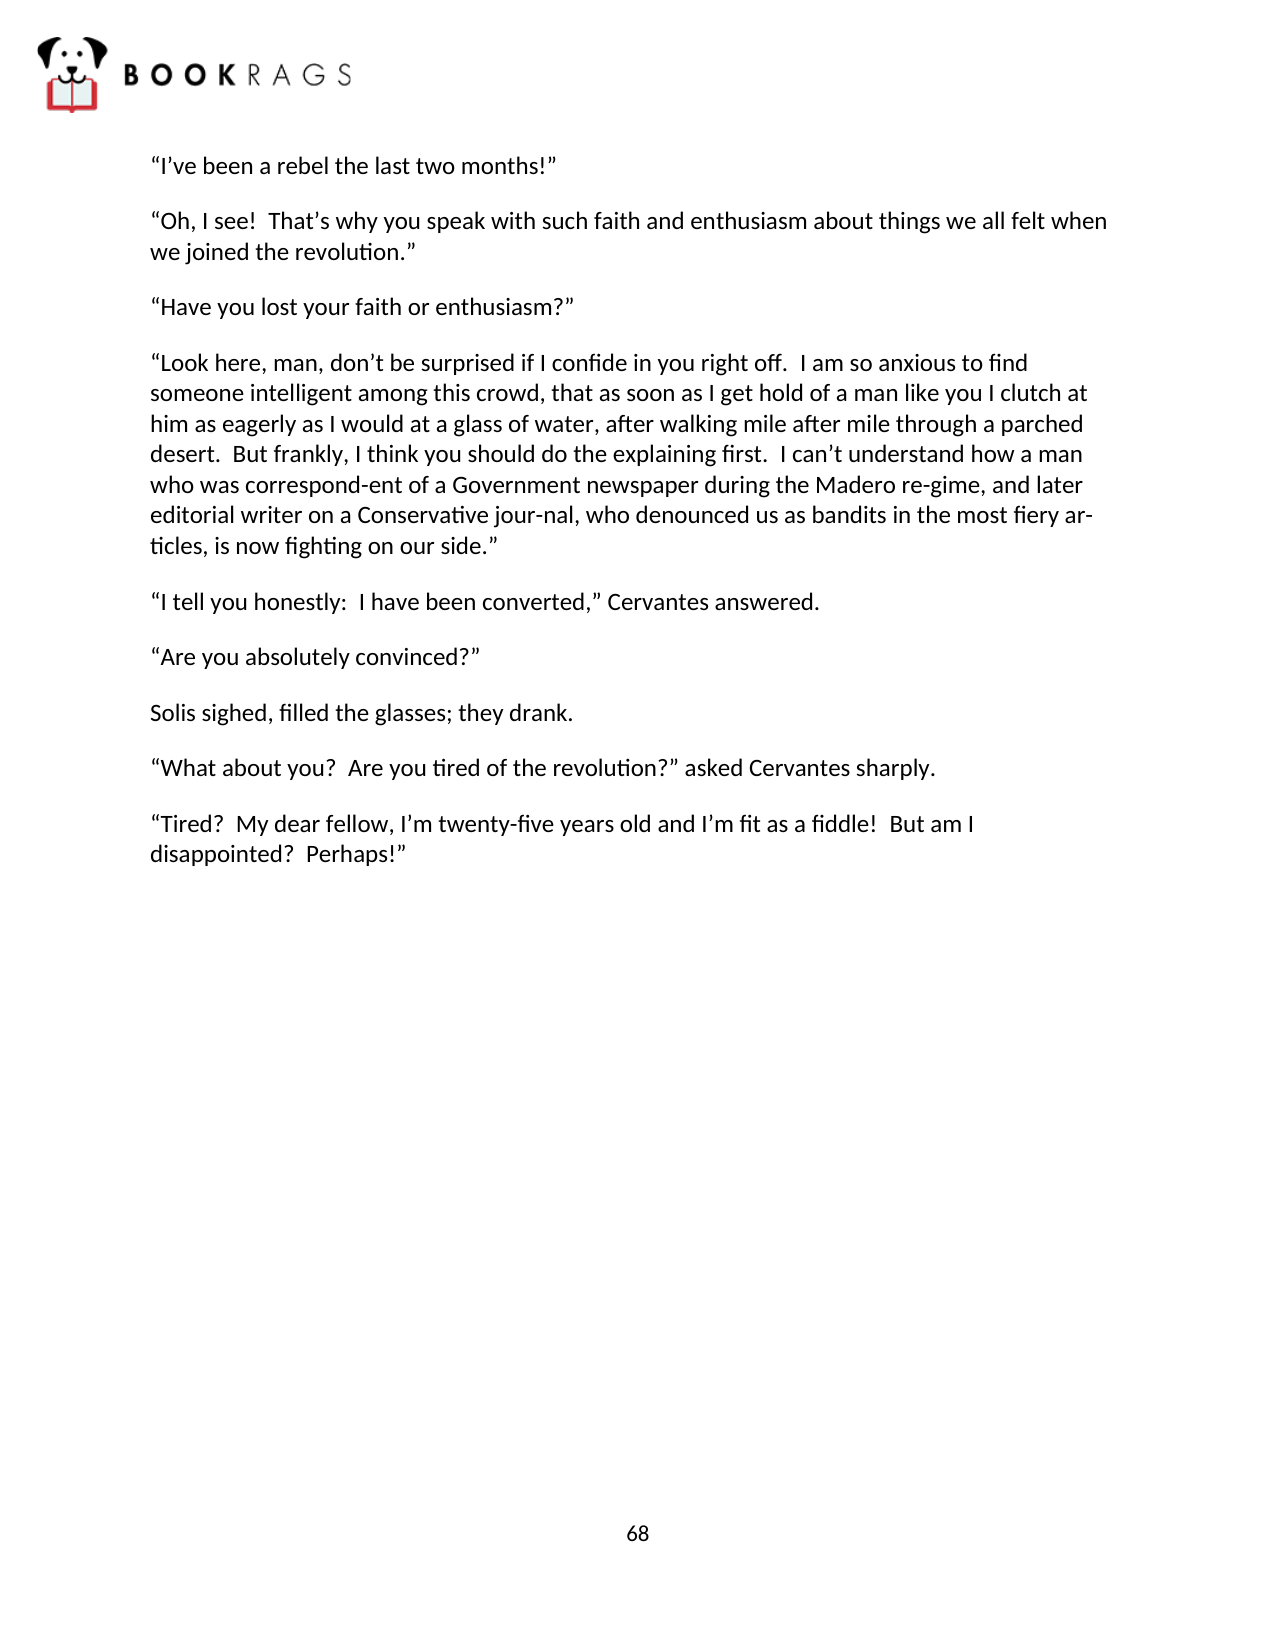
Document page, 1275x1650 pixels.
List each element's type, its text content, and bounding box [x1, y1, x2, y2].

text “Look here, man, don’t be surprised if I confide in you right off. I am so anxious to find someone intelligent among this crowd, that as soon as I get hold of a man like you I clutch at him as eagerly as I would at a glass of water, after walking mile after mile through a parched desert. But frankly, I think you should do the explaining first. I can’t understand how a man who was correspond-ent of a Government newspaper during the Madero re-gime, and later editorial writer on a Conservative jour-nal, who denounced us as bandits in the most fiery ar-ticles, is now fighting on our side.” [150, 347, 1125, 561]
text “What about you? Are you tired of the revolution?” asked Cervantes sharply. [150, 752, 1125, 783]
text “Are you absolutely convinced?” [150, 641, 1125, 672]
text “I’ve been a rebel the last two months!” [150, 150, 1125, 181]
text “Oh, I see! That’s why you speak with such faith and enthusiasm about things we all felt when we joined the revolution.” [150, 206, 1125, 267]
picture [37, 37, 351, 113]
text “Have you lost your faith or enthusiasm?” [150, 292, 1125, 322]
text “Tired? My dear fellow, I’m twenty-five years old and I’m fit as a fiddle! But am I disappointed? Perhaps!” [150, 808, 1125, 869]
text Solis sighed, filled the glasses; they drank. [150, 697, 1125, 727]
text “I tell you honestly: I have been converted,” Cervantes answered. [150, 586, 1125, 616]
